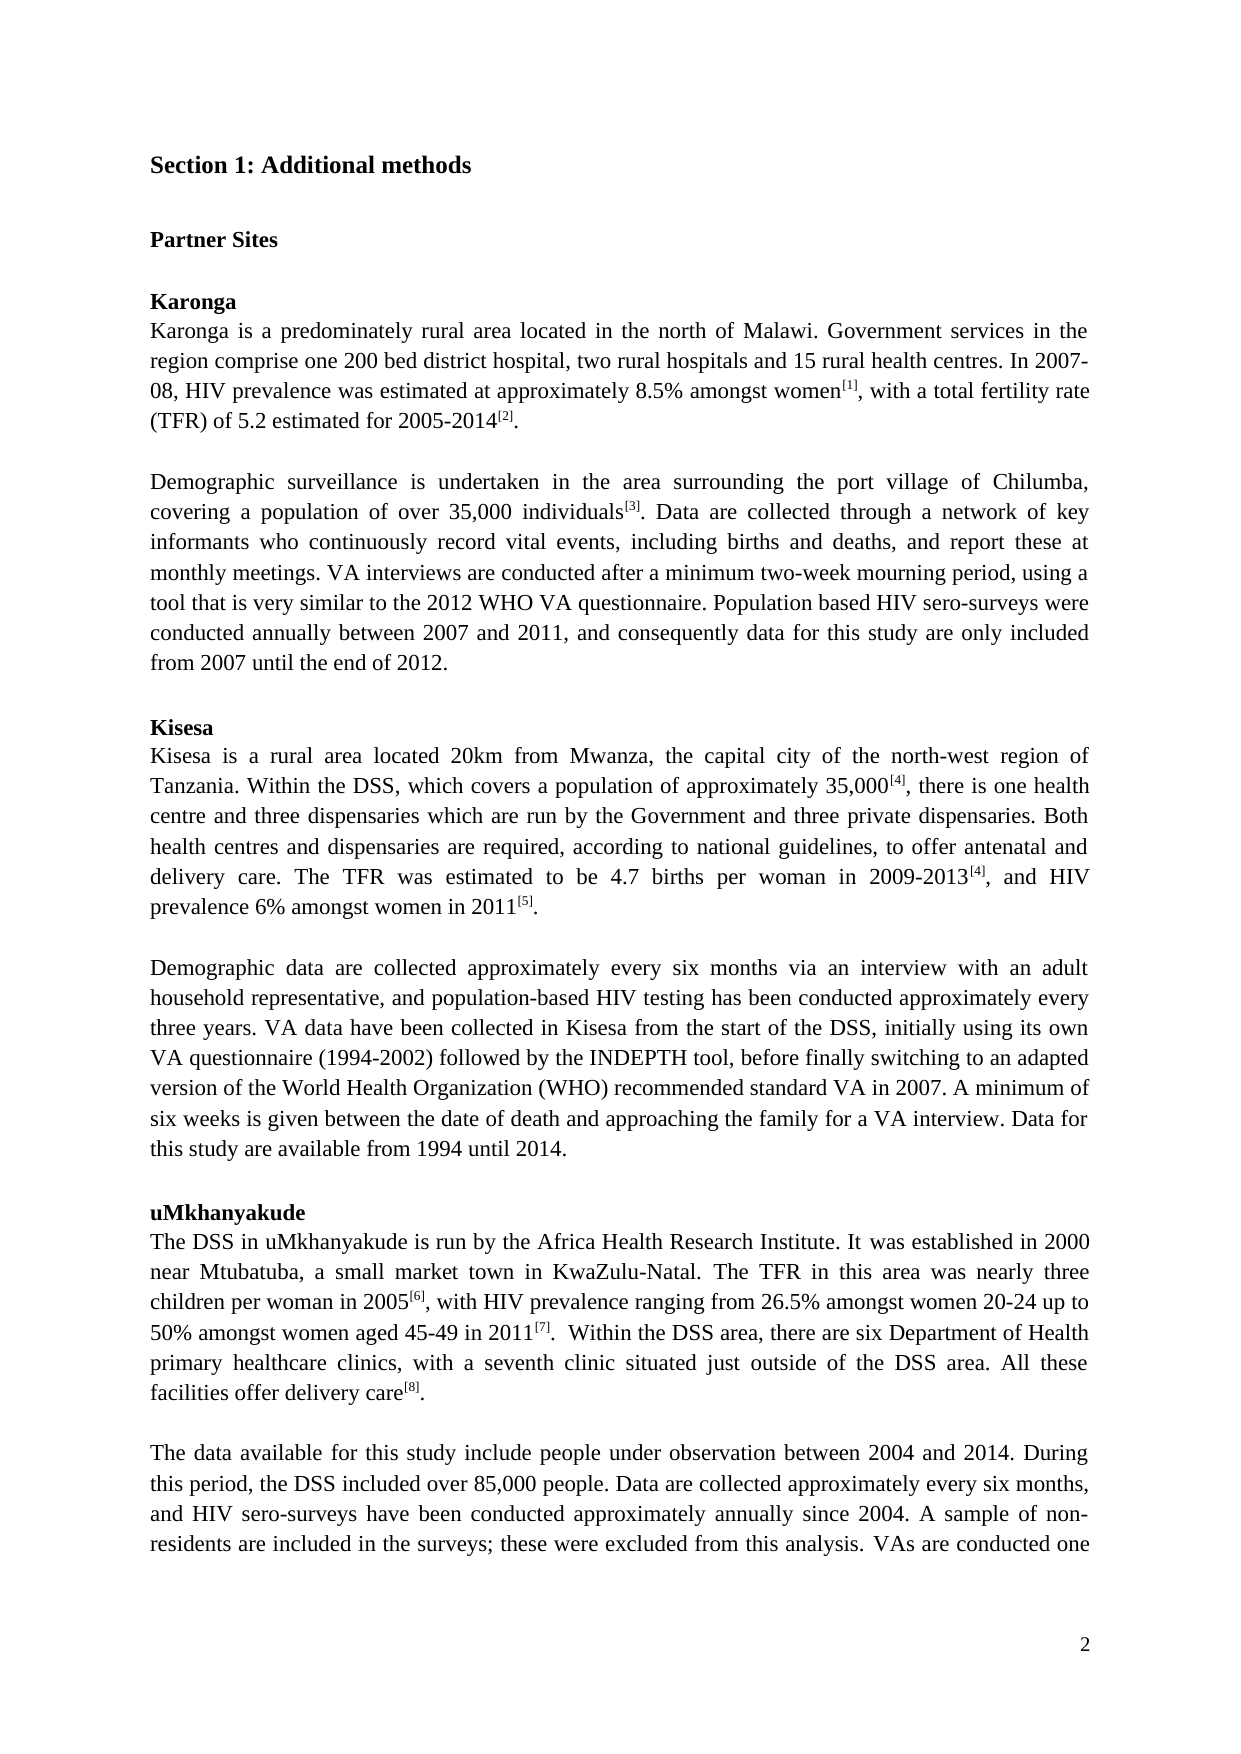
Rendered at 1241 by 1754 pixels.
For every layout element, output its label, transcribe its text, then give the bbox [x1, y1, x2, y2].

subtitle Partner Sites [150, 226, 1090, 252]
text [150, 1526, 1090, 1556]
subtitle Kisesa [150, 714, 1090, 740]
subtitle Karonga [150, 288, 1090, 315]
text The DSS in uMkhanyakude is run by the Africa Health Research Institute. It was established in 2000 near Mtubatuba, a small market town in KwaZulu-Natal. The TFR in this area was nearly three children per woman in 2005[6], with HIV prevalence ranging from 26.5% amongst women 20-24 up to 50% amongst women aged 45-49 in 2011[7]. Within the DSS area, there are six Department of Health primary healthcare clinics, with a seventh clinic situated just outside of the DSS area. All these facilities offer delivery care[8]. [150, 1228, 1090, 1405]
text Demographic data are collected approximately every six months via an interview with an adult household representative, and population-based HIV testing has been conducted approximately every three years. VA data have been collected in Kisesa from the start of the DSS, initially using its own VA questionnaire (1994-2002) followed by the INDEPTH tool, before finally switching to an adapted version of the World Health Organization (WHO) recommended standard VA in 2007. A minimum of six weeks is given between the date of death and approaching the family for a VA interview. Data for this study are available from 1994 until 2014. [150, 954, 1090, 1161]
subtitle uMkhanyakude [150, 1199, 1090, 1226]
text Karonga is a predominately rural area located in the north of Malawi. Government services in the region comprise one 200 bed district hospital, two rural hospitals and 15 rural health centres. In 2007-08, HIV prevalence was estimated at approximately 8.5% amongst women[1], with a total fertility rate (TFR) of 5.2 estimated for 2005-2014[2]. [150, 317, 1090, 434]
subtitle Section 1: Additional methods [150, 150, 1090, 179]
text Kisesa is a rural area located 20km from Mwanza, the capital city of the north-west region of Tanzania. Within the DSS, which covers a population of approximately 35,000[4], there is one health centre and three dispensaries which are run by the Government and three private dispensaries. Both health centres and dispensaries are required, according to national guidelines, to offer antenatal and delivery care. The TFR was estimated to be 4.7 births per woman in 2009-2013[4], and HIV prevalence 6% amongst women in 2011[5]. [150, 742, 1090, 919]
text Demographic surveillance is undertaken in the area surrounding the port village of Chilumba, covering a population of over 35,000 individuals[3]. Data are collected through a network of key informants who continuously record vital events, including births and deaths, and report these at monthly meetings. VA interviews are conducted after a minimum two-week mourning period, using a tool that is very similar to the 2012 WHO VA questionnaire. Population based HIV sero-surveys were conducted annually between 2007 and 2011, and consequently data for this study are only included from 2007 until the end of 2012. [150, 468, 1090, 676]
